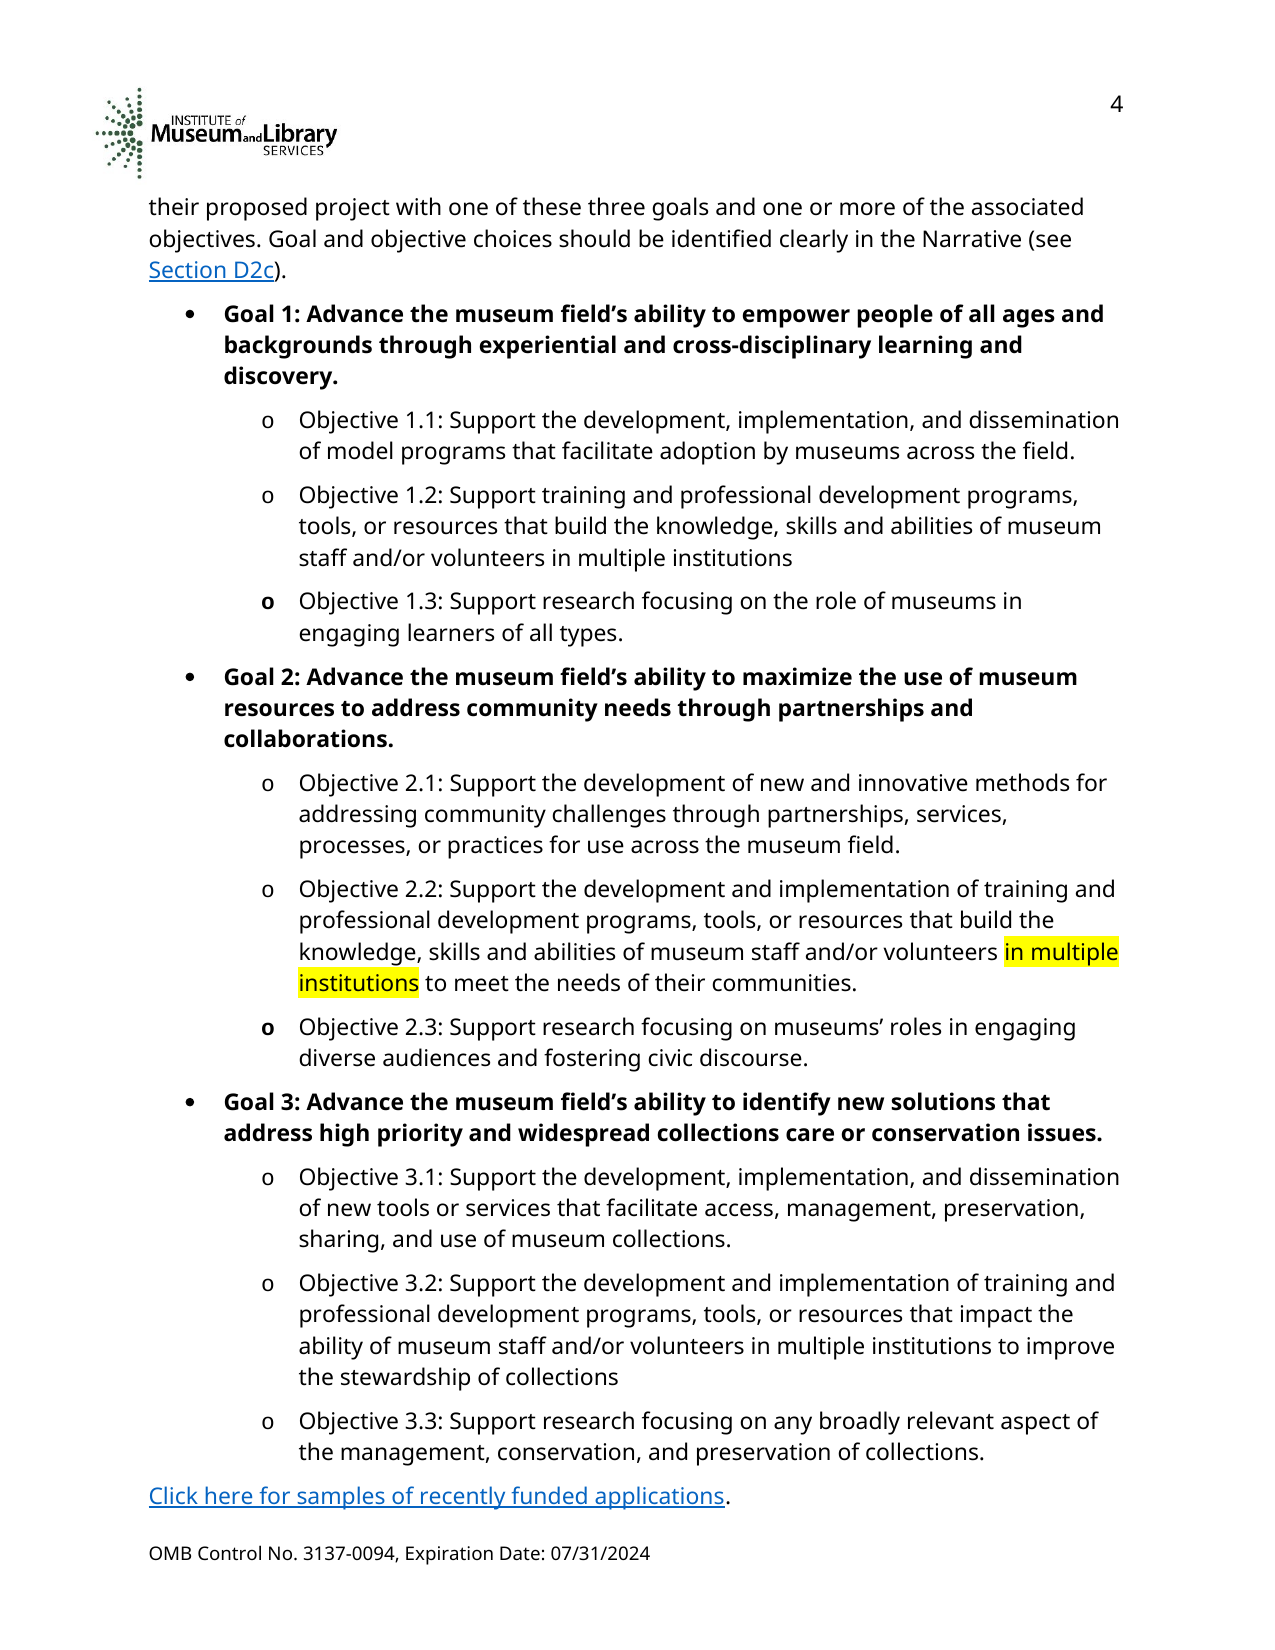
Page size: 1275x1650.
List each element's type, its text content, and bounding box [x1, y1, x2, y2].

list Objective 2.3: Support research focusing on museums’ roles in engaging diverse audiences and fostering civic discourse. [261, 1011, 1123, 1073]
picture [92, 75, 345, 191]
list Goal 2: Advance the museum field’s ability to maximize the use of museum resources to address community needs through partnerships and collaborations. [186, 660, 1123, 754]
list Goal 1: Advance the museum field’s ability to empower people of all ages and backgrounds through experiential and cross-disciplinary learning and discovery. [186, 298, 1123, 391]
list Objective 3.2: Support the development and implementation of training and professional development programs, tools, or resources that impact the ability of museum staff and/or volunteers in multiple institutions to improve the stewardship of collections [261, 1267, 1123, 1392]
list Objective 2.1: Support the development of new and innovative methods for addressing community challenges through partnerships, services, processes, or practices for use across the museum field. [261, 767, 1123, 861]
list Objective 3.1: Support the development, implementation, and dissemination of new tools or services that facilitate access, management, preservation, sharing, and use of museum collections. [261, 1161, 1123, 1254]
text Click here for samples of recently funded applications. [148, 1480, 1123, 1511]
list Objective 3.3: Support research focusing on any broadly relevant aspect of the management, conservation, and preservation of collections. [261, 1405, 1123, 1467]
list Objective 1.2: Support training and professional development programs, tools, or resources that build the knowledge, skills and abilities of museum staff and/or volunteers in multiple institutions [261, 479, 1123, 573]
list Objective 1.3: Support research focusing on the role of museums in engaging learners of all types. [261, 585, 1123, 648]
list Goal 3: Advance the museum field’s ability to identify new solutions that address high priority and widespread collections care or conservation issues. [186, 1086, 1123, 1148]
list Objective 2.2: Support the development and implementation of training and professional development programs, tools, or resources that build the knowledge, skills and abilities of museum staff and/or volunteers in multiple institutions to meet the needs of their communities. [261, 873, 1123, 998]
list Objective 1.1: Support the development, implementation, and dissemination of model programs that facilitate adoption by museums across the field. [261, 404, 1123, 466]
